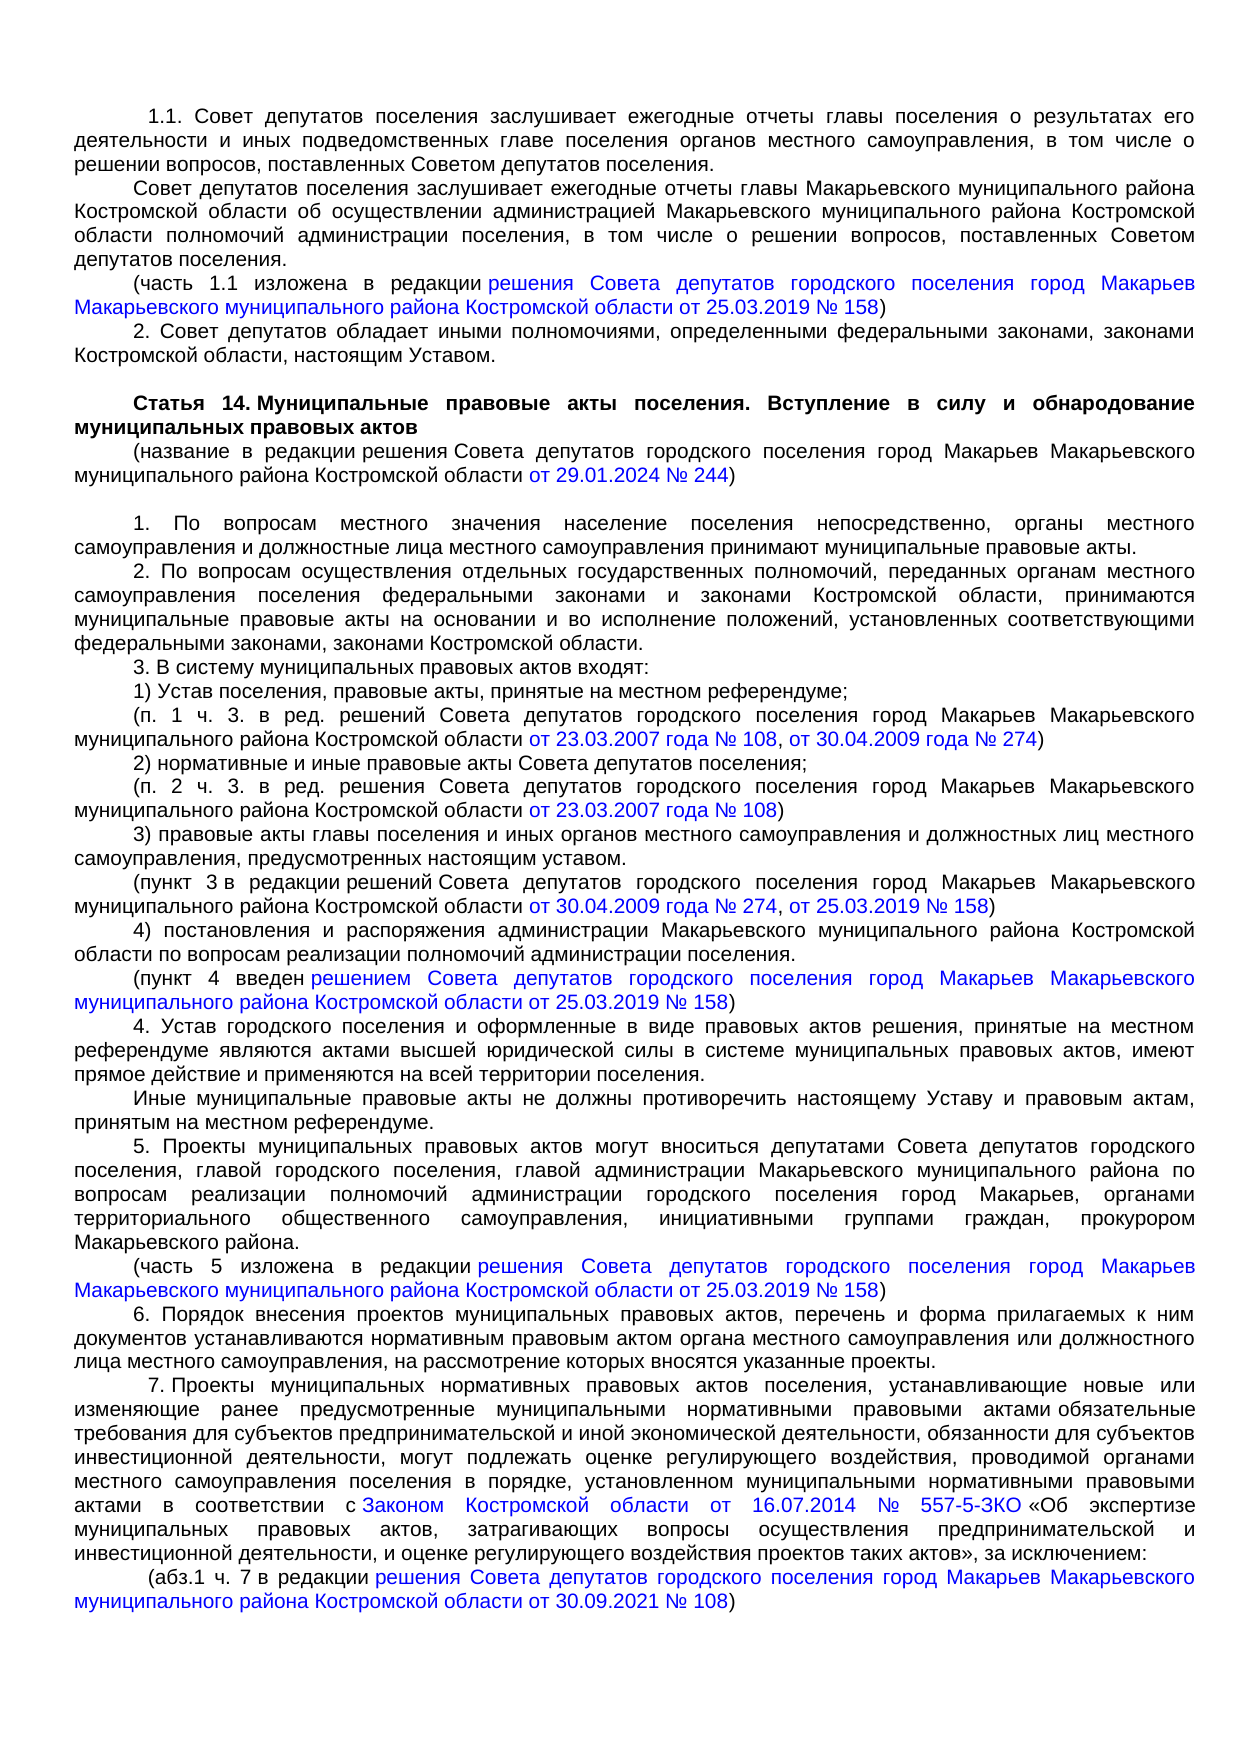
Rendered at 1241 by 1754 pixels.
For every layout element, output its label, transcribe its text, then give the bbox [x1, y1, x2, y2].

text Статья 14. Муниципальные правовые акты поселения. Вступление в силу и обнародование муниципальных правовых актов [74, 391, 1196, 439]
text 2. По вопросам осуществления отдельных государственных полномочий, переданных органам местного самоуправления поселения федеральными законами и законами Костромской области, принимаются муниципальные правовые акты на основании и во исполнение положений, установленных соответствующими федеральными законами, законами Костромской области. [74, 559, 1196, 654]
text (абз.1 ч. 7 в редакции решения Совета депутатов городского поселения город Макарьев Макарьевского муниципального района Костромской области от 30.09.2021 № 108) [74, 1565, 1196, 1613]
text (часть 5 изложена в редакции решения Совета депутатов городского поселения город Макарьев Макарьевского муниципального района Костромской области от 25.03.2019 № 158) [74, 1253, 1196, 1301]
text (пункт 4 введен решением Совета депутатов городского поселения город Макарьев Макарьевского муниципального района Костромской области от 25.03.2019 № 158) [74, 966, 1196, 1014]
text 2. Совет депутатов обладает иными полномочиями, определенными федеральными законами, законами Костромской области, настоящим Уставом. [74, 319, 1196, 367]
text 7. Проекты муниципальных нормативных правовых актов поселения, устанавливающие новые или изменяющие ранее предусмотренные муниципальными нормативными правовыми актами обязательные требования для субъектов предпринимательской и иной экономической деятельности, обязанности для субъектов инвестиционной деятельности, могут подлежать оценке регулирующего воздействия, проводимой органами местного самоуправления поселения в порядке, установленном муниципальными нормативными правовыми актами в соответствии с Законом Костромской области от 16.07.2014 № 557-5-ЗКО «Об экспертизе муниципальных правовых актов, затрагивающих вопросы осуществления предпринимательской и инвестиционной деятельности, и оценке регулирующего воздействия проектов таких актов», за исключением: [74, 1373, 1196, 1565]
text (п. 1 ч. 3. в ред. решений Совета депутатов городского поселения город Макарьев Макарьевского муниципального района Костромской области от 23.03.2007 года № 108, от 30.04.2009 года № 274) [74, 702, 1196, 750]
text 6. Порядок внесения проектов муниципальных правовых актов, перечень и форма прилагаемых к ним документов устанавливаются нормативным правовым актом органа местного самоуправления или должностного лица местного самоуправления, на рассмотрение которых вносятся указанные проекты. [74, 1301, 1196, 1373]
text 4) постановления и распоряжения администрации Макарьевского муниципального района Костромской области по вопросам реализации полномочий администрации поселения. [74, 918, 1196, 966]
text 4. Устав городского поселения и оформленные в виде правовых актов решения, принятые на местном референдуме являются актами высшей юридической силы в системе муниципальных правовых актов, имеют прямое действие и применяются на всей территории поселения. [74, 1014, 1196, 1086]
text 2) нормативные и иные правовые акты Совета депутатов поселения; [74, 750, 1196, 774]
text Иные муниципальные правовые акты не должны противоречить настоящему Уставу и правовым актам, принятым на местном референдуме. [74, 1086, 1196, 1134]
text (п. 2 ч. 3. в ред. решения Совета депутатов городского поселения город Макарьев Макарьевского муниципального района Костромской области от 23.03.2007 года № 108) [74, 774, 1196, 822]
text 1.1. Совет депутатов поселения заслушивает ежегодные отчеты главы поселения о результатах его деятельности и иных подведомственных главе поселения органов местного самоуправления, в том числе о решении вопросов, поставленных Советом депутатов поселения. [74, 103, 1196, 175]
text 3. В систему муниципальных правовых актов входят: [74, 654, 1196, 678]
text (название в редакции решения Совета депутатов городского поселения город Макарьев Макарьевского муниципального района Костромской области от 29.01.2024 № 244) [74, 439, 1196, 487]
text Совет депутатов поселения заслушивает ежегодные отчеты главы Макарьевского муниципального района Костромской области об осуществлении администрацией Макарьевского муниципального района Костромской области полномочий администрации поселения, в том числе о решении вопросов, поставленных Советом депутатов поселения. [74, 175, 1196, 271]
text (пункт 3 в редакции решений Совета депутатов городского поселения город Макарьев Макарьевского муниципального района Костромской области от 30.04.2009 года № 274, от 25.03.2019 № 158) [74, 870, 1196, 918]
text 1) Устав поселения, правовые акты, принятые на местном референдуме; [74, 678, 1196, 702]
text 5. Проекты муниципальных правовых актов могут вноситься депутатами Совета депутатов городского поселения, главой городского поселения, главой администрации Макарьевского муниципального района по вопросам реализации полномочий администрации городского поселения город Макарьев, органами территориального общественного самоуправления, инициативными группами граждан, прокурором Макарьевского района. [74, 1134, 1196, 1253]
text 1. По вопросам местного значения население поселения непосредственно, органы местного самоуправления и должностные лица местного самоуправления принимают муниципальные правовые акты. [74, 511, 1196, 559]
text (часть 1.1 изложена в редакции решения Совета депутатов городского поселения город Макарьев Макарьевского муниципального района Костромской области от 25.03.2019 № 158) [74, 271, 1196, 319]
text 3) правовые акты главы поселения и иных органов местного самоуправления и должностных лиц местного самоуправления, предусмотренных настоящим уставом. [74, 822, 1196, 870]
